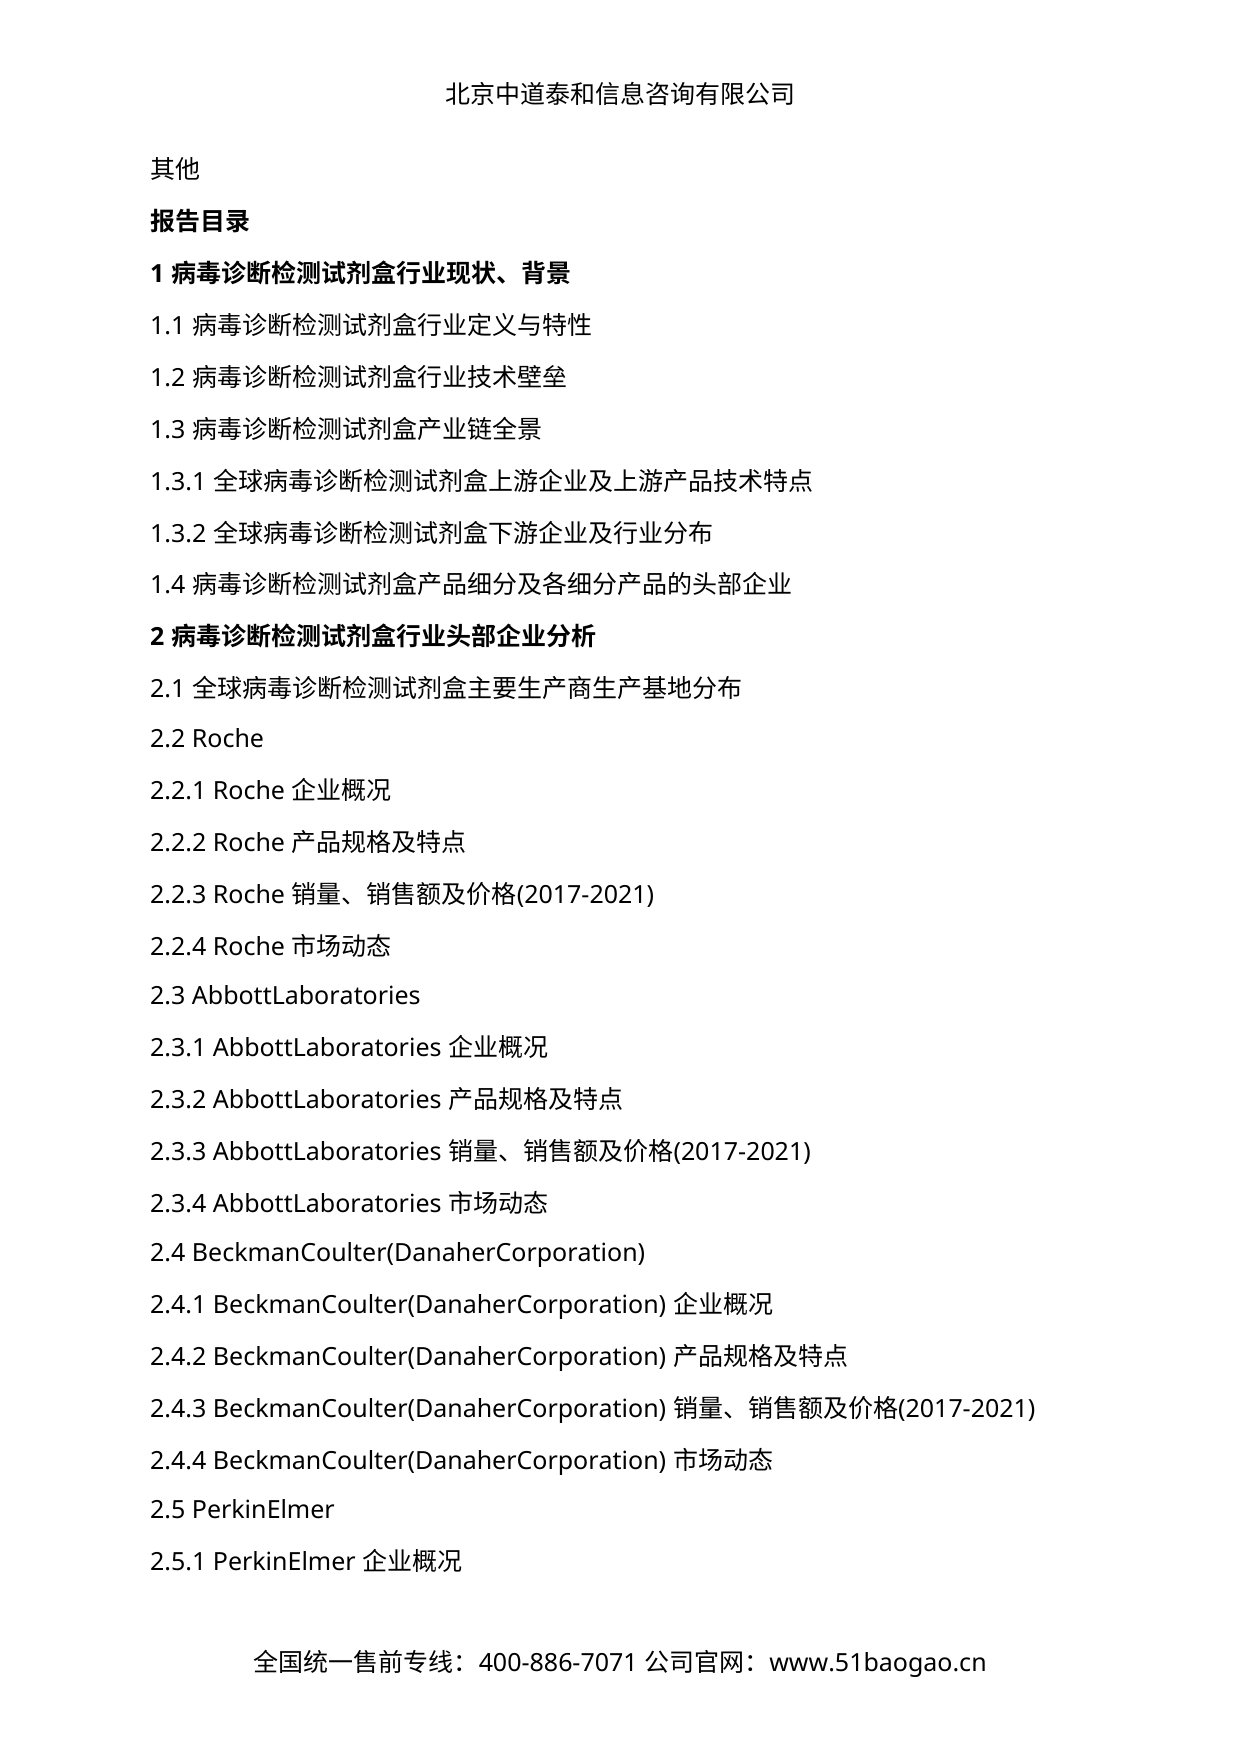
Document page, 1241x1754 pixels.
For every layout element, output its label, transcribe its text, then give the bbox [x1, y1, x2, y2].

text 1.3 病毒诊断检测试剂盒产业链全景 [150, 409, 1090, 446]
text 2.4.1 BeckmanCoulter(DanaherCorporation) 企业概况 [150, 1285, 1090, 1321]
text 2.5.1 PerkinElmer 企业概况 [150, 1542, 1090, 1578]
text 2.2.2 Roche 产品规格及特点 [150, 822, 1090, 858]
text 1.3.2 全球病毒诊断检测试剂盒下游企业及行业分布 [150, 513, 1090, 549]
text 2.2.3 Roche 销量、销售额及价格(2017-2021) [150, 874, 1090, 910]
text 报告目录 [150, 202, 1090, 238]
text 2.3.3 AbbottLaboratories 销量、销售额及价格(2017-2021) [150, 1131, 1090, 1167]
text 2.4 BeckmanCoulter(DanaherCorporation) [150, 1235, 1090, 1269]
text 2.4.3 BeckmanCoulter(DanaherCorporation) 销量、销售额及价格(2017-2021) [150, 1388, 1090, 1425]
text 1.4 病毒诊断检测试剂盒产品细分及各细分产品的头部企业 [150, 565, 1090, 601]
text 2.5 PerkinElmer [150, 1492, 1090, 1526]
text 其他 [150, 150, 1090, 186]
text 1 病毒诊断检测试剂盒行业现状、背景 [150, 254, 1090, 290]
text 2 病毒诊断检测试剂盒行业头部企业分析 [150, 617, 1090, 653]
text 1.3.1 全球病毒诊断检测试剂盒上游企业及上游产品技术特点 [150, 461, 1090, 497]
text 2.3.2 AbbottLaboratories 产品规格及特点 [150, 1079, 1090, 1116]
text 2.4.4 BeckmanCoulter(DanaherCorporation) 市场动态 [150, 1440, 1090, 1477]
text 2.4.2 BeckmanCoulter(DanaherCorporation) 产品规格及特点 [150, 1337, 1090, 1373]
text 2.3 AbbottLaboratories [150, 978, 1090, 1012]
text 2.2 Roche [150, 721, 1090, 755]
text 1.2 病毒诊断检测试剂盒行业技术壁垒 [150, 357, 1090, 394]
text 2.1 全球病毒诊断检测试剂盒主要生产商生产基地分布 [150, 669, 1090, 705]
text 1.1 病毒诊断检测试剂盒行业定义与特性 [150, 306, 1090, 342]
text 2.3.1 AbbottLaboratories 企业概况 [150, 1027, 1090, 1064]
text 2.3.4 AbbottLaboratories 市场动态 [150, 1183, 1090, 1219]
text 2.2.4 Roche 市场动态 [150, 926, 1090, 962]
text 2.2.1 Roche 企业概况 [150, 770, 1090, 807]
